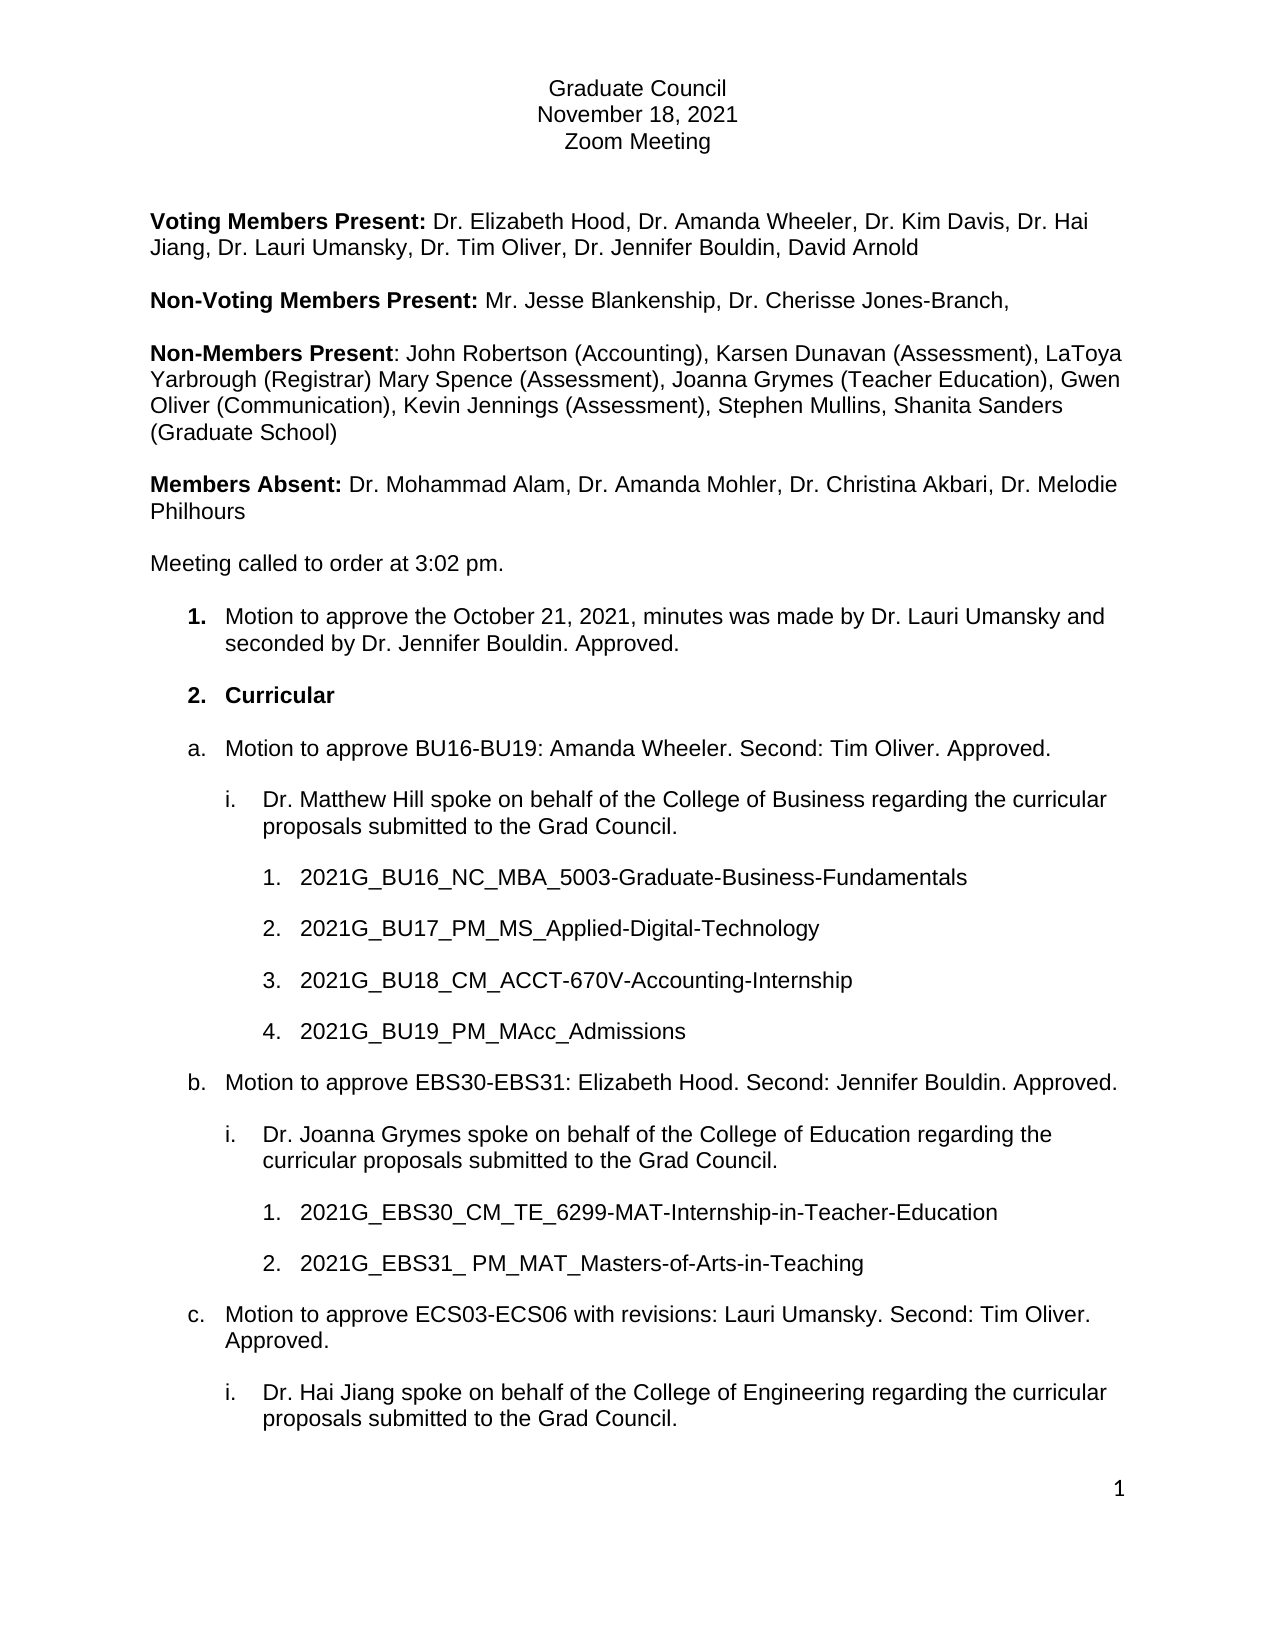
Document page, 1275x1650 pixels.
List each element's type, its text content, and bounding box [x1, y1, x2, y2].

list Dr. Matthew Hill spoke on behalf of the College of Business regarding the curricular proposals submitted to the Grad Council. [225, 786, 1125, 839]
list Curricular [187, 682, 1125, 708]
list Motion to approve the October 21, 2021, minutes was made by Dr. Lauri Umansky and seconded by Dr. Jennifer Bouldin. Approved. [187, 603, 1125, 656]
list 2021G_EBS31_ PM_MAT_Masters-of-Arts-in-Teaching [262, 1250, 1125, 1276]
text Non-Members Present: John Robertson (Accounting), Karsen Dunavan (Assessment), LaToya Yarbrough (Registrar) Mary Spence (Assessment), Joanna Grymes (Teacher Education), Gwen Oliver (Communication), Kevin Jennings (Assessment), Stephen Mullins, Shanita Sanders (Graduate School) [150, 339, 1125, 445]
list Dr. Joanna Grymes spoke on behalf of the College of Education regarding the curricular proposals submitted to the Grad Council. [225, 1121, 1125, 1173]
list Motion to approve ECS03-ECS06 with revisions: Lauri Umansky. Second: Tim Oliver. Approved. [187, 1301, 1125, 1354]
list Dr. Hai Jiang spoke on behalf of the College of Engineering regarding the curricular proposals submitted to the Grad Council. [225, 1379, 1125, 1432]
list Motion to approve EBS30-EBS31: Elizabeth Hood. Second: Jennifer Bouldin. Approved. [187, 1069, 1125, 1096]
list 2021G_BU19_PM_MAcc_Admissions [262, 1018, 1125, 1044]
list 2021G_BU16_NC_MBA_5003-Graduate-Business-Fundamentals [262, 864, 1125, 890]
list Motion to approve BU16-BU19: Amanda Wheeler. Second: Tim Oliver. Approved. [187, 735, 1125, 761]
list 2021G_BU17_PM_MS_Applied-Digital-Technology [262, 915, 1125, 942]
list 2021G_EBS30_CM_TE_6299-MAT-Internship-in-Teacher-Education [262, 1198, 1125, 1225]
text Non-Voting Members Present: Mr. Jesse Blankenship, Dr. Cherisse Jones-Branch, [150, 287, 1125, 313]
text Voting Members Present: Dr. Elizabeth Hood, Dr. Amanda Wheeler, Dr. Kim Davis, Dr. Hai Jiang, Dr. Lauri Umansky, Dr. Tim Oliver, Dr. Jennifer Bouldin, David Arnold [150, 208, 1125, 261]
list 2021G_BU18_CM_ACCT-670V-Accounting-Internship [262, 967, 1125, 993]
text Members Absent: Dr. Mohammad Alam, Dr. Amanda Mohler, Dr. Christina Akbari, Dr. Melodie Philhours [150, 471, 1125, 524]
text Meeting called to order at 3:02 pm. [150, 550, 1125, 577]
